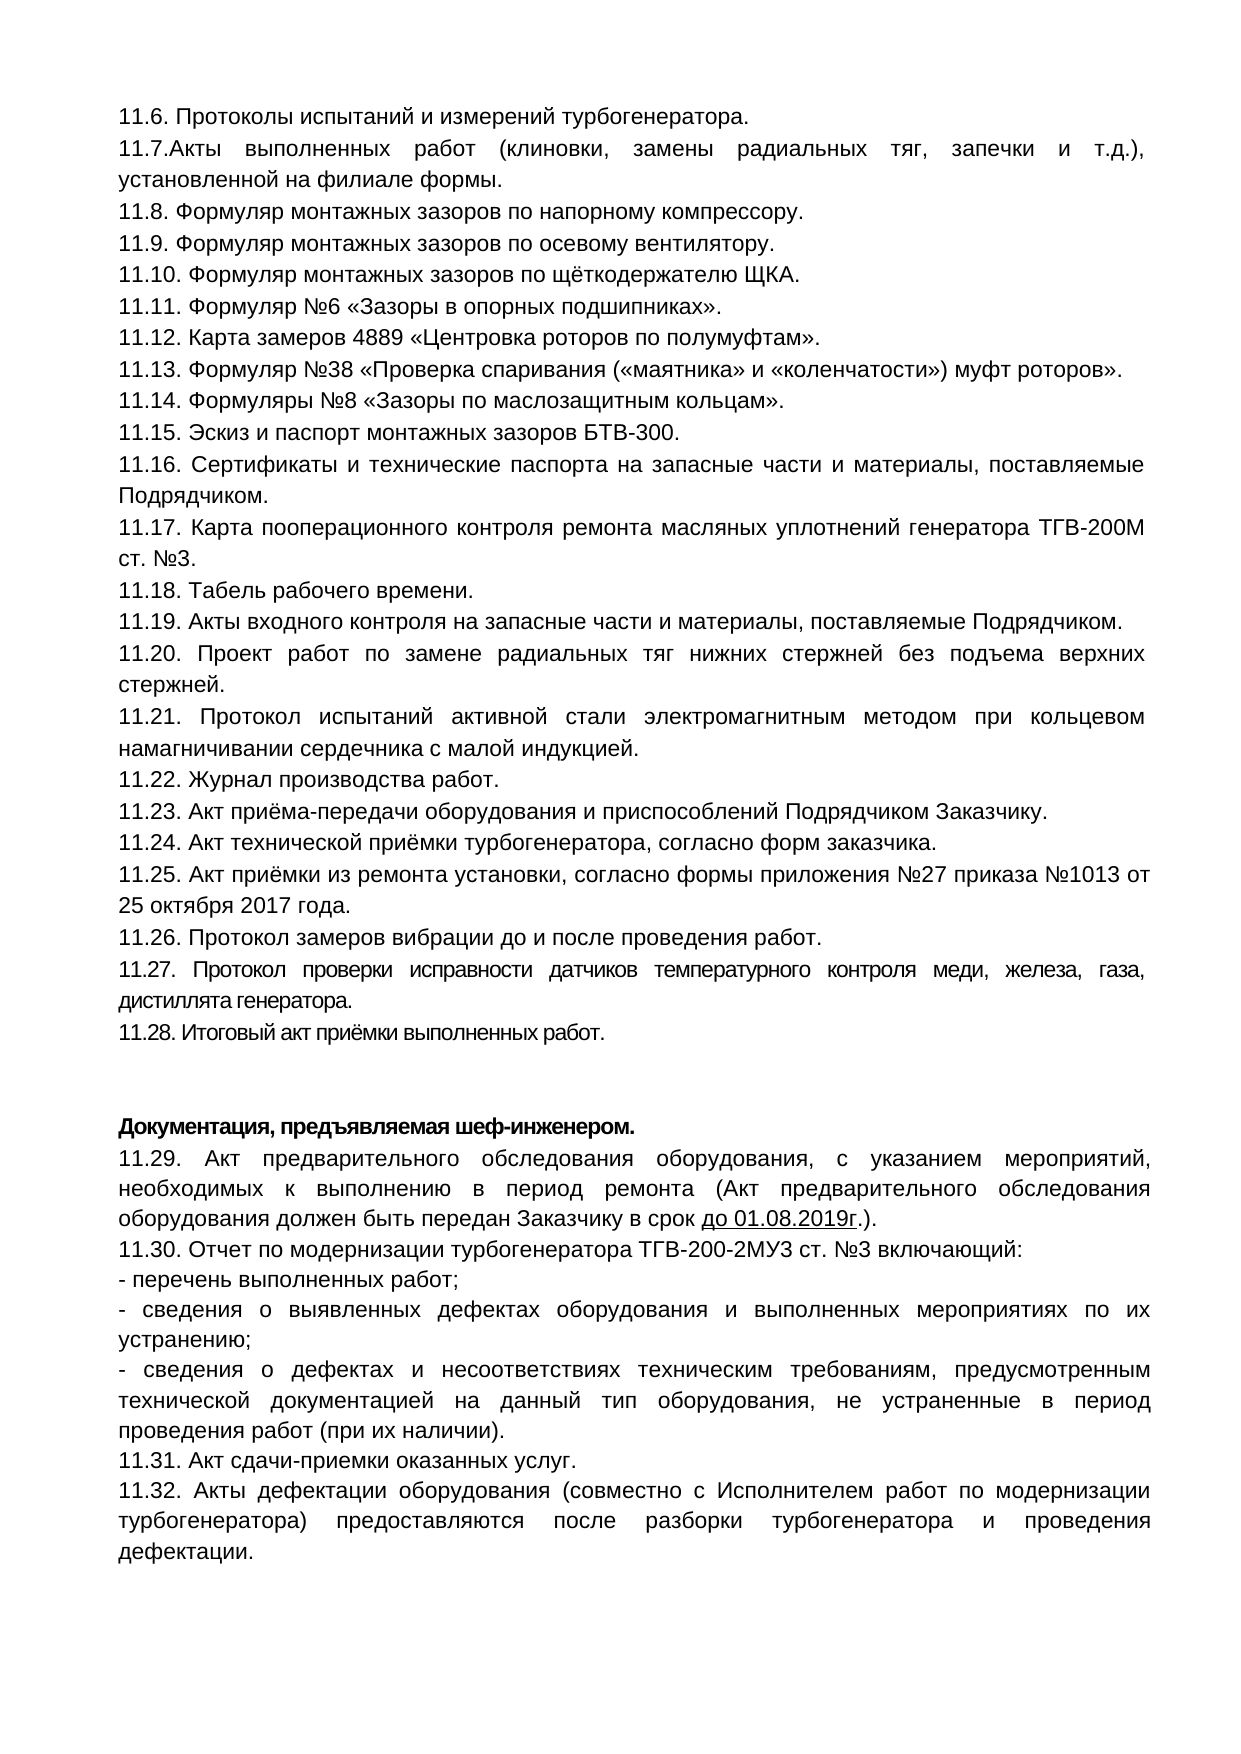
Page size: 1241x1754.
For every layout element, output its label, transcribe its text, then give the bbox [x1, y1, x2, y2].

text 11.14. Формуляры №8 «Зазоры по маслозащитным кольцам». [118, 387, 1146, 414]
text 11.9. Формуляр монтажных зазоров по осевому вентилятору. [118, 229, 1146, 256]
text 11.27. Протокол проверки исправности датчиков температурного контроля меди, железа, газа, дистиллята генератора. [118, 956, 1146, 1013]
text 11.24. Акт технической приёмки турбогенератора, согласно форм заказчика. [118, 829, 1152, 856]
text 11.22. Журнал производства работ. [118, 766, 1152, 792]
text 11.25. Акт приёмки из ремонта установки, согласно формы приложения №27 приказа №1013 от 25 октября 2017 года. [118, 861, 1152, 919]
text 11.23. Акт приёма-передачи оборудования и приспособлений Подрядчиком Заказчику. [118, 798, 1152, 824]
text 11.17. Карта пооперационного контроля ремонта масляных уплотнений генератора ТГВ-200М ст. №3. [118, 514, 1146, 572]
text 11.26. Протокол замеров вибрации до и после проведения работ. [118, 924, 1152, 950]
text 11.31. Акт сдачи-приемки оказанных услуг. [118, 1447, 1152, 1473]
text 11.15. Эскиз и паспорт монтажных зазоров БТВ-300. [118, 419, 1146, 445]
text 11.8. Формуляр монтажных зазоров по напорному компрессору. [118, 198, 1146, 224]
text 11.18. Табель рабочего времени. [118, 577, 1146, 603]
text - сведения о дефектах и несоответствиях техническим требованиям, предусмотренным технической документацией на данный тип оборудования, не устраненные в период проведения работ (при их наличии). [118, 1356, 1152, 1443]
text 11.16. Сертификаты и технические паспорта на запасные части и материалы, поставляемые Подрядчиком. [118, 451, 1146, 508]
text 11.20. Проект работ по замене радиальных тяг нижних стержней без подъема верхних стержней. [118, 640, 1146, 698]
text 11.10. Формуляр монтажных зазоров по щёткодержателю ЩКА. [118, 261, 1146, 287]
text 11.12. Карта замеров 4889 «Центровка роторов по полумуфтам». [118, 324, 1146, 351]
text 11.19. Акты входного контроля на запасные части и материалы, поставляемые Подрядчиком. [118, 608, 1146, 635]
text 11.30. Отчет по модернизации турбогенератора ТГВ-200-2МУ3 ст. №3 включающий: [118, 1236, 1152, 1262]
text - сведения о выявленных дефектах оборудования и выполненных мероприятиях по их устранению; [118, 1296, 1152, 1352]
text - перечень выполненных работ; [118, 1266, 1152, 1292]
text 11.28. Итоговый акт приёмки выполненных работ. [118, 1019, 1146, 1045]
text 11.11. Формуляр №6 «Зазоры в опорных подшипниках». [118, 293, 1146, 319]
text 11.6. Протоколы испытаний и измерений турбогенератора. [118, 103, 1146, 130]
text 11.7.Акты выполненных работ (клиновки, замены радиальных тяг, запечки и т.д.), установленной на филиале формы. [118, 135, 1146, 193]
text 11.29. Акт предварительного обследования оборудования, с указанием мероприятий, необходимых к выполнению в период ремонта (Акт предварительного обследования оборудования должен быть передан Заказчику в срок до 01.08.2019г.). [118, 1145, 1152, 1232]
text 11.32. Акты дефектации оборудования (совместно с Исполнителем работ по модернизации турбогенератора) предоставляются после разборки турбогенератора и проведения дефектации. [118, 1477, 1152, 1564]
text 11.21. Протокол испытаний активной стали электромагнитным методом при кольцевом намагничивании сердечника с малой индукцией. [118, 703, 1146, 761]
text Документация, предъявляемая шеф-инженером. [118, 1113, 1146, 1140]
text 11.13. Формуляр №38 «Проверка спаривания («маятника» и «коленчатости») муфт роторов». [118, 356, 1146, 382]
